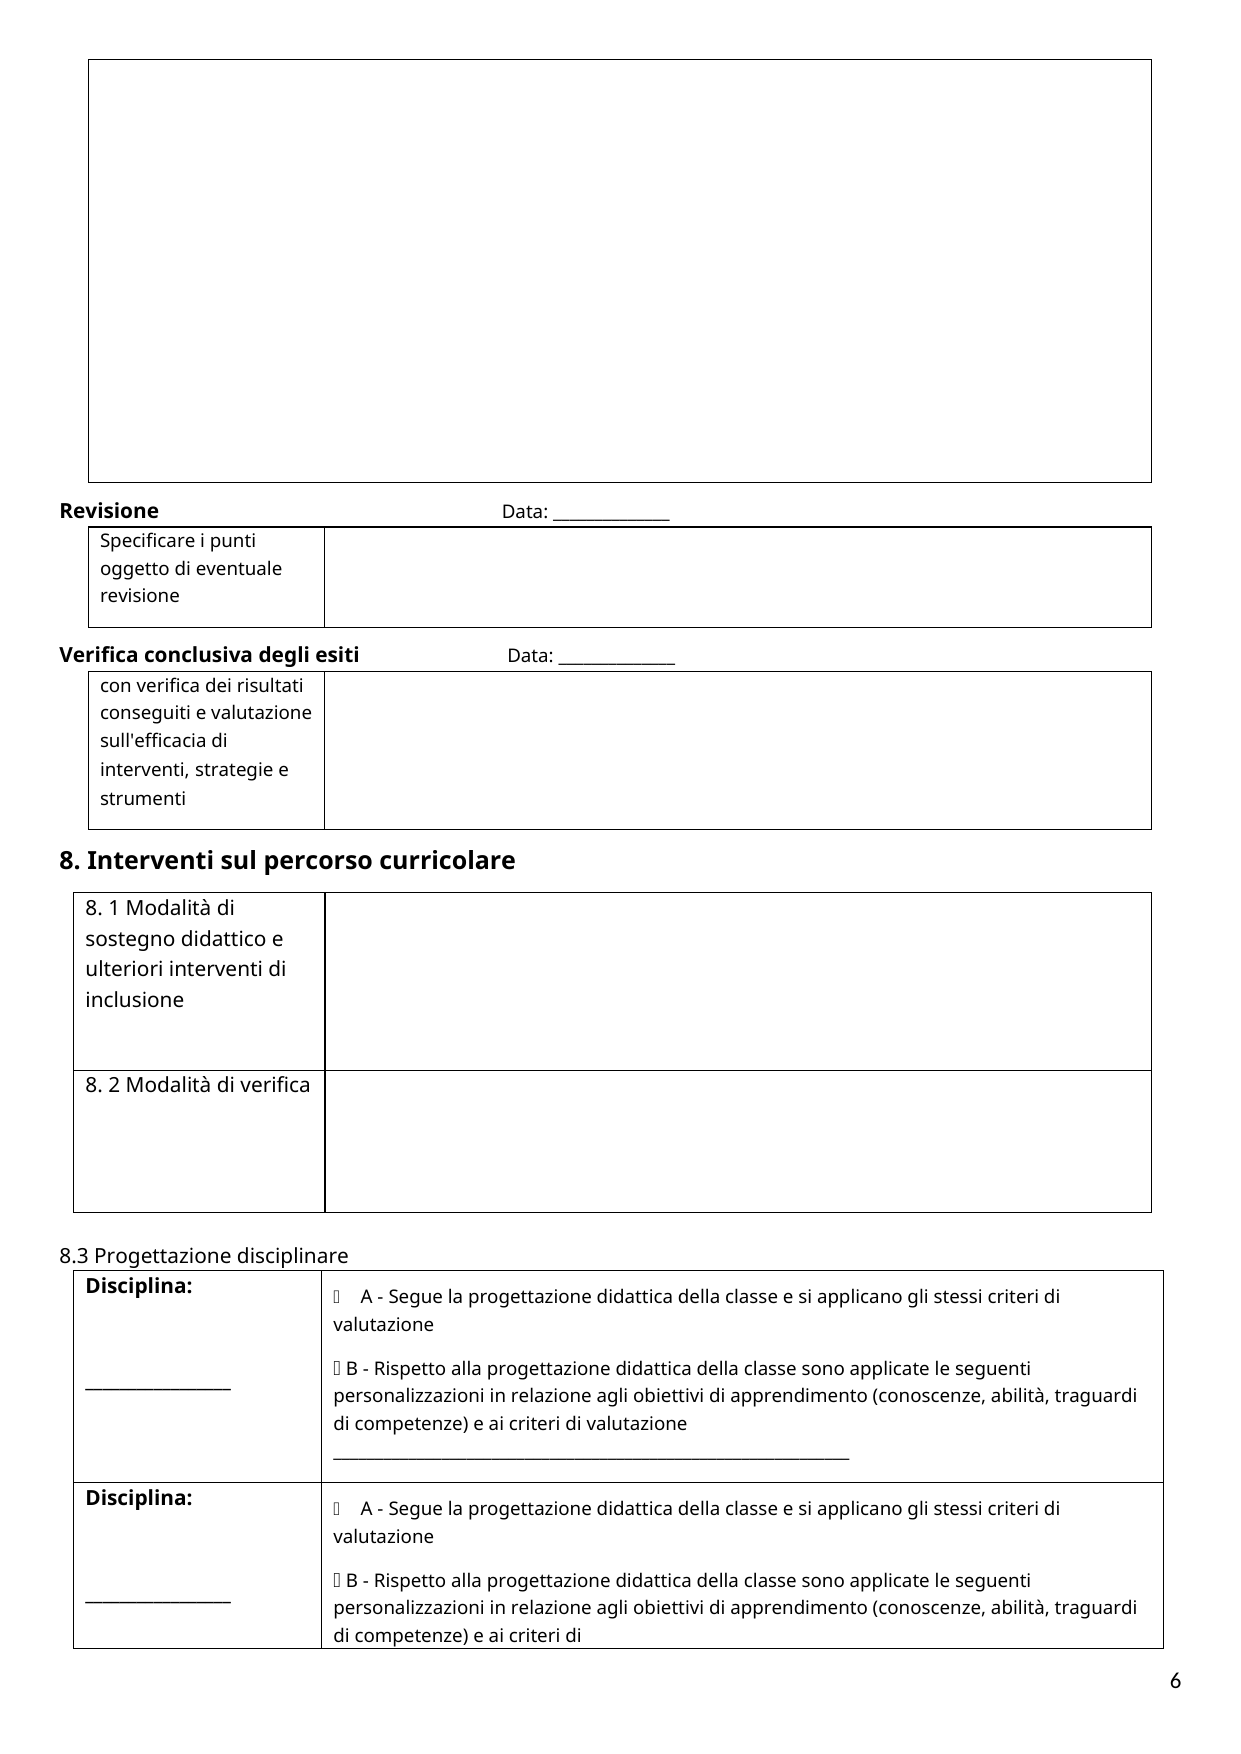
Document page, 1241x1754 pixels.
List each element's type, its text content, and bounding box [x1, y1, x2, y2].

text Revisione Data: ______________ [59, 496, 1181, 524]
text 8.3 Progettazione disciplinare [59, 1242, 1181, 1270]
table_header A - Segue la progettazione didattica della classe e si applicano gli stessi criteri di valutazione B - Rispetto alla progettazione didattica della classe sono applicate le seguenti personalizzazioni in relazione agli obiettivi di apprendimento (conoscenze, abilità, traguardi di competenze) e ai criteri di valutazione ______________________________________________________________ [322, 1271, 1163, 1482]
table_header con verifica dei risultati conseguiti e valutazione sull'efficacia di interventi, strategie e strumenti [89, 672, 324, 829]
table_header Specificare i punti oggetto di eventuale revisione [89, 528, 324, 627]
table_header [325, 528, 1151, 627]
table_header 8. 1 Modalità di sostegno didattico e ulteriori interventi di inclusione [74, 893, 324, 1069]
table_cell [322, 1483, 1163, 1648]
table_cell 8. 2 Modalità di verifica [74, 1071, 324, 1212]
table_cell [74, 1483, 321, 1648]
table_cell [326, 1071, 1151, 1212]
table_header [326, 893, 1151, 1069]
table_header Disciplina: _________________ [74, 1271, 321, 1482]
table_header [89, 60, 1151, 482]
table_header [325, 672, 1151, 829]
text 8. Interventi sul percorso curricolare [59, 843, 1181, 877]
text Verifica conclusiva degli esiti Data: ______________ [59, 640, 1181, 669]
